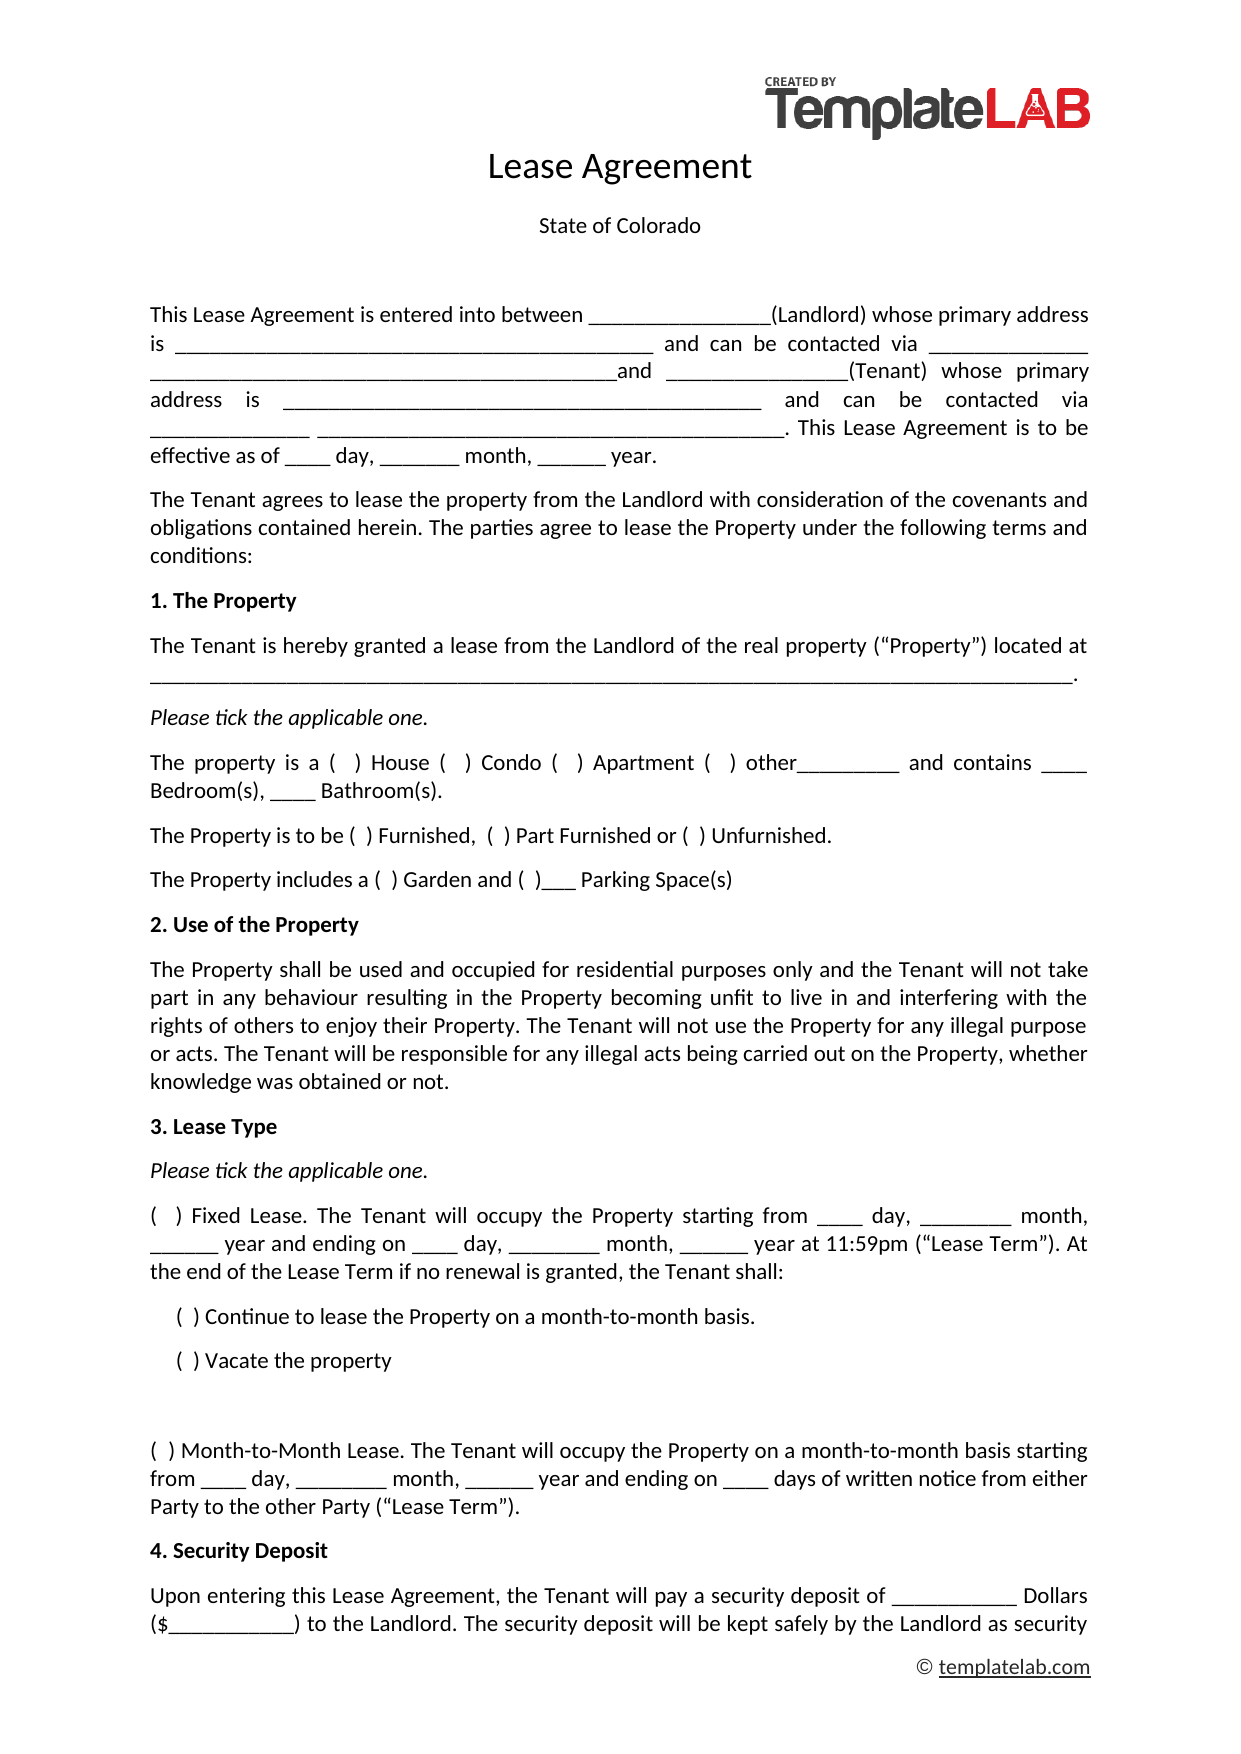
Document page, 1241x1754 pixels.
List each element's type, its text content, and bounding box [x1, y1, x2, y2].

text State of Colorado [150, 211, 1090, 239]
text Lease Agreement [150, 142, 1090, 188]
text ( ) Fixed Lease. The Tenant will occupy the Property starting from ____ day, ________ month, ______ year and ending on ____ day, ________ month, ______ year at 11:59pm (“Lease Term”). At the end of the Lease Term if no renewal is granted, the Tenant shall: [150, 1201, 1090, 1285]
text The Property shall be used and occupied for residential purposes only and the Tenant will not take part in any behaviour resulting in the Property becoming unfit to live in and interfering with the rights of others to enjoy their Property. The Tenant will not use the Property for any illegal purpose or acts. The Tenant will be responsible for any illegal acts being carried out on the Property, whether knowledge was obtained or not. [150, 955, 1090, 1095]
text The Tenant agrees to lease the property from the Landlord with consideration of the covenants and obligations contained herein. The parties agree to lease the Property under the following terms and conditions: [150, 485, 1090, 569]
text 1. The Property [150, 586, 1090, 614]
text 3. Lease Type [150, 1112, 1090, 1140]
text The Tenant is hereby granted a lease from the Landlord of the real property (“Property”) located at _________________________________________________________________________________. [150, 631, 1090, 687]
text Please tick the applicable one. [150, 1156, 1090, 1184]
text 4. Security Deposit [150, 1537, 1090, 1565]
text The property is a ( ) House ( ) Condo ( ) Apartment ( ) other_________ and contains ____ Bedroom(s), ____ Bathroom(s). [150, 748, 1090, 804]
text 2. Use of the Property [150, 910, 1090, 938]
text ( ) Month-to-Month Lease. The Tenant will occupy the Property on a month-to-month basis starting from ____ day, ________ month, ______ year and ending on ____ days of written notice from either Party to the other Party (“Lease Term”). [150, 1436, 1090, 1520]
text ( ) Continue to lease the Property on a month-to-month basis. [150, 1302, 1090, 1330]
text ( ) Vacate the property [150, 1347, 1090, 1374]
text This Lease Agreement is entered into between ________________(Landlord) whose primary address is __________________________________________ and can be contacted via ______________ _________________________________________and ________________(Tenant) whose primary address is __________________________________________ and can be contacted via ______________ _________________________________________. This Lease Agreement is to be effective as of ____ day, _______ month, ______ year. [150, 301, 1090, 469]
picture [765, 73, 1091, 142]
text The Property is to be ( ) Furnished, ( ) Part Furnished or ( ) Unfurnished. [150, 821, 1090, 849]
text The Property includes a ( ) Garden and ( )___ Parking Space(s) [150, 866, 1090, 894]
text Please tick the applicable one. [150, 703, 1090, 732]
